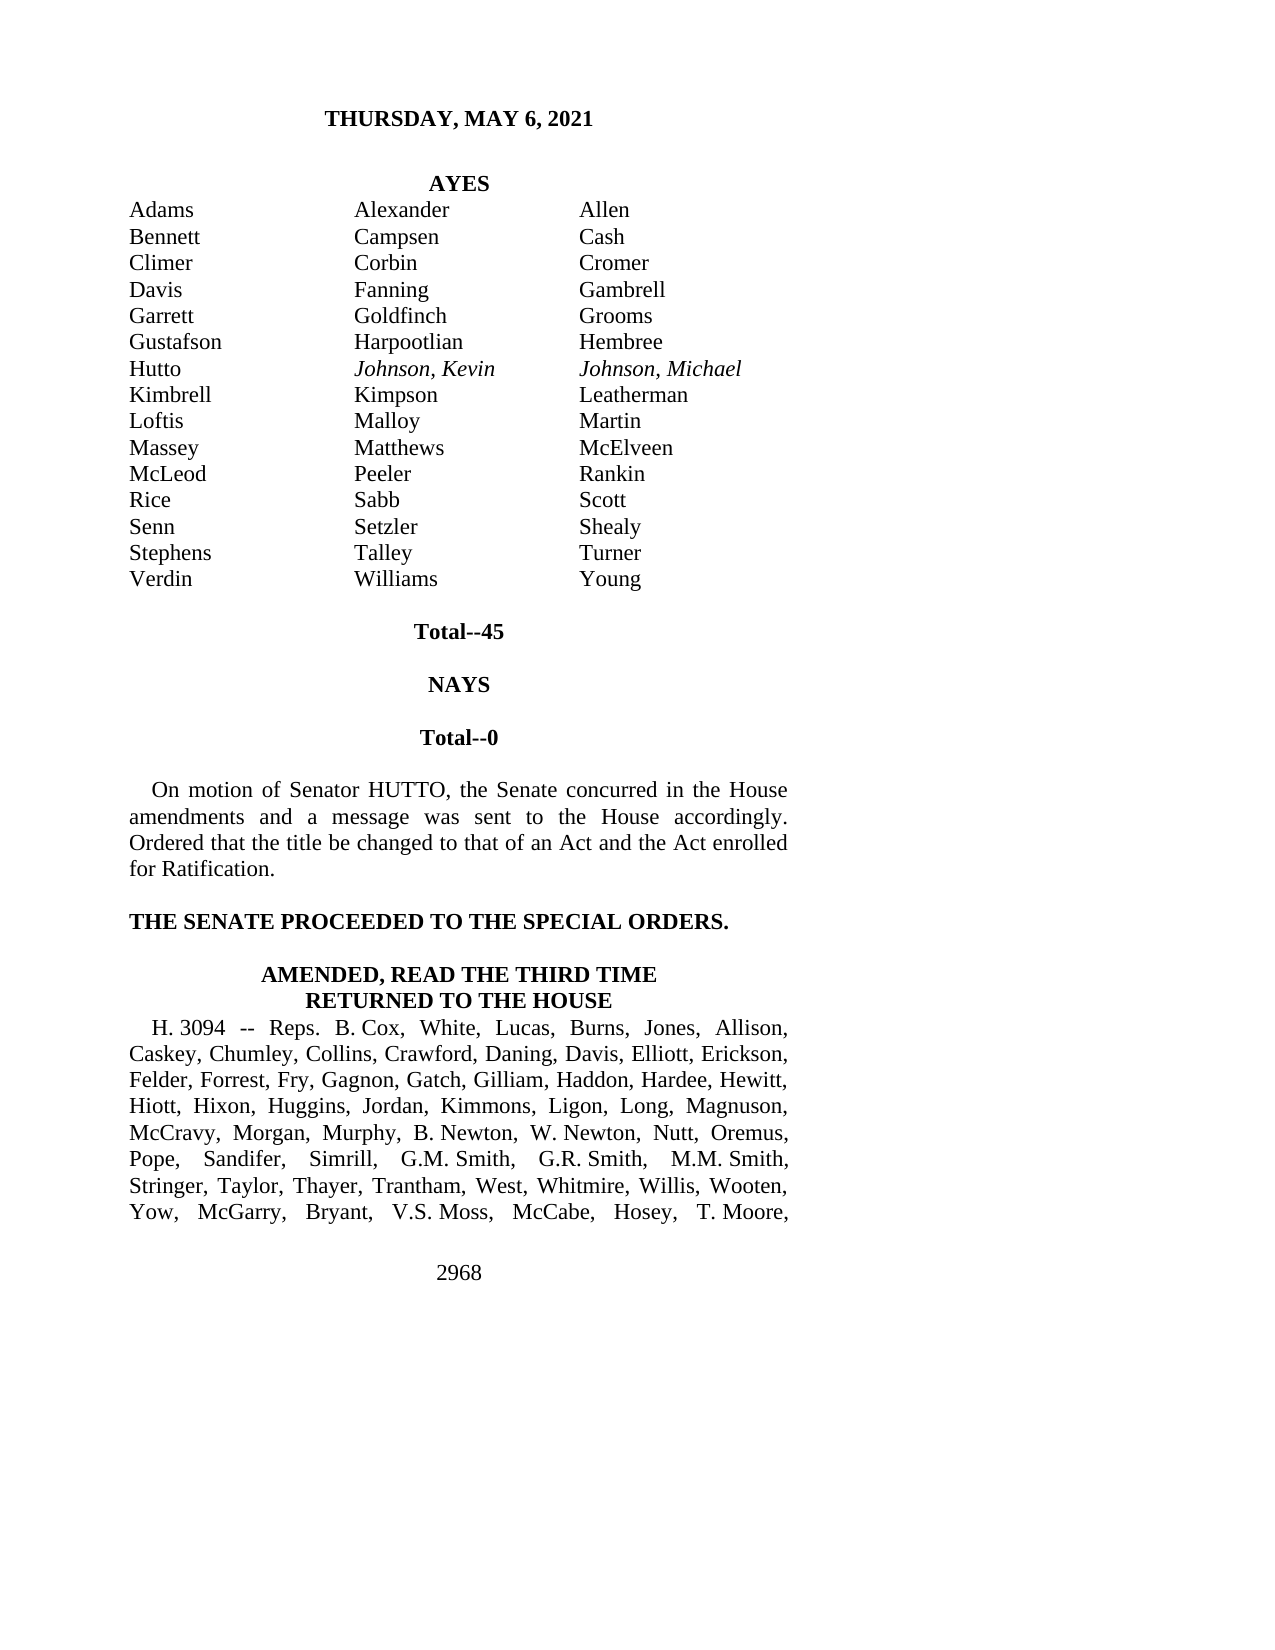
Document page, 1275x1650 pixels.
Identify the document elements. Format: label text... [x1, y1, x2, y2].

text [129, 1013, 789, 1224]
text Garrett Goldfinch Grooms [129, 302, 789, 328]
text Senn Setzler Shealy [129, 513, 789, 539]
text Adams Alexander Allen [129, 197, 789, 223]
text THE SENATE PROCEEDED TO THE SPECIAL ORDERS. [129, 908, 789, 934]
text Massey Matthews McElveen [129, 434, 789, 460]
text Verdin Williams Young [129, 566, 789, 592]
text Stephens Talley Turner [129, 539, 789, 566]
text On motion of Senator HUTTO, the Senate concurred in the House amendments and a message was sent to the House accordingly. Ordered that the title be changed to that of an Act and the Act enrolled for Ratification. [129, 776, 789, 882]
text Davis Fanning Gambrell [129, 276, 789, 302]
text Total--0 [129, 724, 789, 750]
text Loftis Malloy Martin [129, 407, 789, 434]
text NAYS [129, 671, 789, 697]
text Gustafson Harpootlian Hembree [129, 328, 789, 355]
text AYES [129, 170, 789, 197]
text Rice Sabb Scott [129, 486, 789, 513]
text Total--45 [129, 618, 789, 644]
text McLeod Peeler Rankin [129, 460, 789, 486]
text Climer Corbin Cromer [129, 249, 789, 276]
text RETURNED TO THE HOUSE [129, 987, 789, 1013]
text Bennett Campsen Cash [129, 223, 789, 249]
text Kimbrell Kimpson Leatherman [129, 381, 789, 407]
text Hutto Johnson, Kevin Johnson, Michael [129, 355, 789, 381]
text AMENDED, READ THE THIRD TIME [129, 961, 789, 987]
